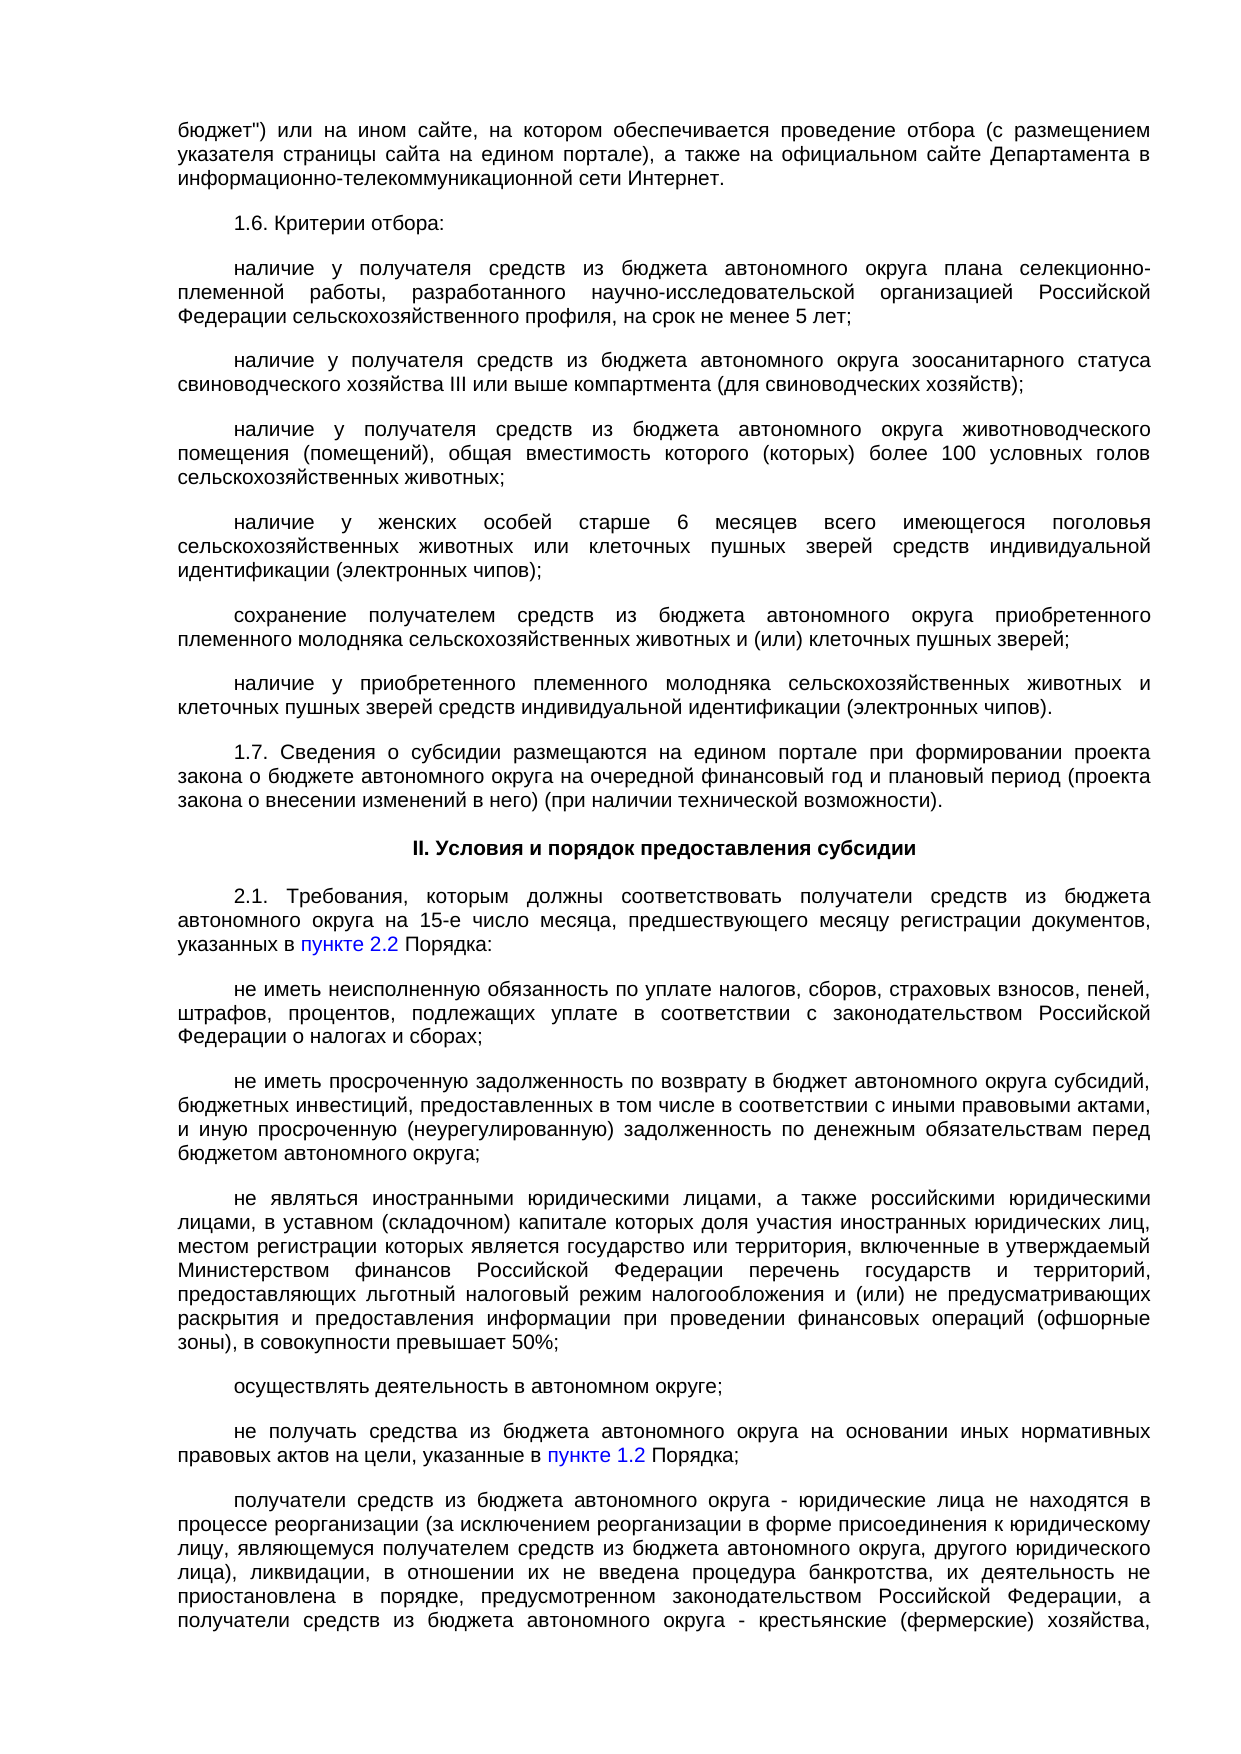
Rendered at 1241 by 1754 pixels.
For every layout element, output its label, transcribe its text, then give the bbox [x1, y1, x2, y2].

text наличие у получателя средств из бюджета автономного округа зоосанитарного статуса свиноводческого хозяйства III или выше компартмента (для свиноводческих хозяйств); [177, 348, 1152, 396]
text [177, 1488, 1152, 1632]
text наличие у получателя средств из бюджета автономного округа животноводческого помещения (помещений), общая вместимость которого (которых) более 100 условных голов сельскохозяйственных животных; [177, 417, 1152, 489]
text не иметь просроченную задолженность по возврату в бюджет автономного округа субсидий, бюджетных инвестиций, предоставленных в том числе в соответствии с иными правовыми актами, и иную просроченную (неурегулированную) задолженность по денежным обязательствам перед бюджетом автономного округа; [177, 1069, 1152, 1165]
text не получать средства из бюджета автономного округа на основании иных нормативных правовых актов на цели, указанные в пункте 1.2 Порядка; [177, 1419, 1152, 1467]
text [177, 118, 1152, 190]
text наличие у приобретенного племенного молодняка сельскохозяйственных животных и клеточных пушных зверей средств индивидуальной идентификации (электронных чипов). [177, 671, 1152, 719]
text сохранение получателем средств из бюджета автономного округа приобретенного племенного молодняка сельскохозяйственных животных и (или) клеточных пушных зверей; [177, 602, 1152, 650]
text не иметь неисполненную обязанность по уплате налогов, сборов, страховых взносов, пеней, штрафов, процентов, подлежащих уплате в соответствии с законодательством Российской Федерации о налогах и сборах; [177, 976, 1152, 1048]
text не являться иностранными юридическими лицами, а также российскими юридическими лицами, в уставном (складочном) капитале которых доля участия иностранных юридических лиц, местом регистрации которых является государство или территория, включенные в утверждаемый Министерством финансов Российской Федерации перечень государств и территорий, предоставляющих льготный налоговый режим налогообложения и (или) не предусматривающих раскрытия и предоставления информации при проведении финансовых операций (офшорные зоны), в совокупности превышает 50%; [177, 1186, 1152, 1353]
text 1.7. Сведения о субсидии размещаются на едином портале при формировании проекта закона о бюджете автономного округа на очередной финансовый год и плановый период (проекта закона о внесении изменений в него) (при наличии технической возможности). [177, 740, 1152, 812]
text наличие у получателя средств из бюджета автономного округа плана селекционно-племенной работы, разработанного научно-исследовательской организацией Российской Федерации сельскохозяйственного профиля, на срок не менее 5 лет; [177, 256, 1152, 327]
text 1.6. Критерии отбора: [177, 211, 1152, 235]
text наличие у женских особей старше 6 месяцев всего имеющегося поголовья сельскохозяйственных животных или клеточных пушных зверей средств индивидуальной идентификации (электронных чипов); [177, 510, 1152, 582]
text осуществлять деятельность в автономном округе; [177, 1374, 1152, 1398]
text 2.1. Требования, которым должны соответствовать получатели средств из бюджета автономного округа на 15-е число месяца, предшествующего месяцу регистрации документов, указанных в пункте 2.2 Порядка: [177, 884, 1152, 956]
title II. Условия и порядок предоставления субсидии [177, 836, 1152, 860]
